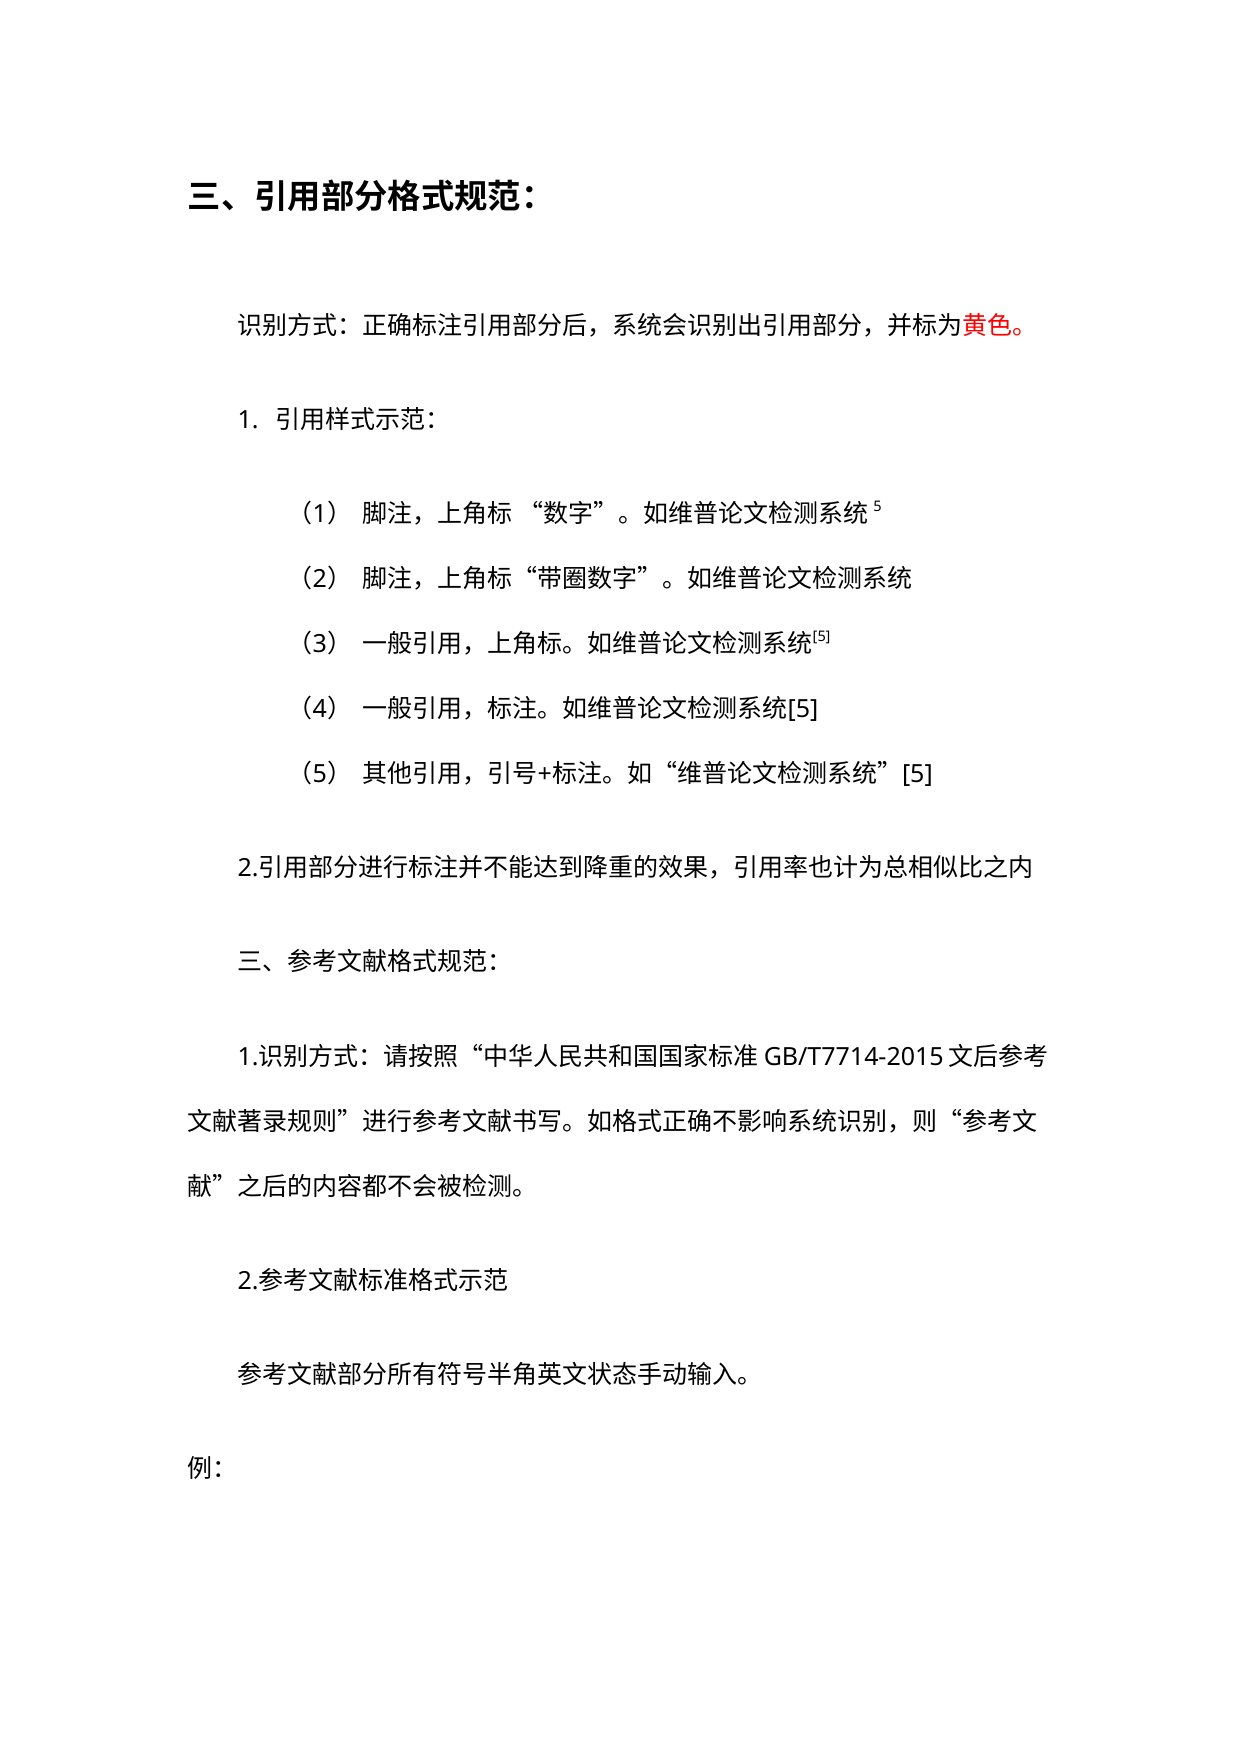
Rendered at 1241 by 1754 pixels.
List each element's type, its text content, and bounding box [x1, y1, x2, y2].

list 一般引用，上角标。如维普论文检测系统[5] [287, 609, 1053, 674]
text 2.参考文献标准格式示范 [187, 1246, 1053, 1311]
subtitle 三、引用部分格式规范： [187, 162, 1053, 227]
list 其他引用，引号+标注。如“维普论文检测系统”[5] [287, 739, 1053, 804]
list 脚注，上角标“带圈数字”。如维普论文检测系统 [287, 544, 1053, 609]
text 三、参考文献格式规范： [187, 927, 1053, 992]
list 一般引用，标注。如维普论文检测系统[5] [287, 674, 1053, 739]
text 1.识别方式：请按照“中华人民共和国国家标准GB/T7714-2015文后参考文献著录规则”进行参考文献书写。如格式正确不影响系统识别，则“参考文献”之后的内容都不会被检测。 [187, 1022, 1053, 1217]
text 2.引用部分进行标注并不能达到降重的效果，引用率也计为总相似比之内 [187, 833, 1053, 898]
text 参考文献部分所有符号半角英文状态手动输入。 [187, 1340, 1053, 1405]
text 例： [187, 1434, 1053, 1499]
text 识别方式：正确标注引用部分后，系统会识别出引用部分，并标为黄色。 [187, 291, 1053, 356]
list 引用样式示范： [237, 385, 1053, 450]
list 脚注，上角标 “数字”。如维普论文检测系统5 [287, 479, 1053, 544]
